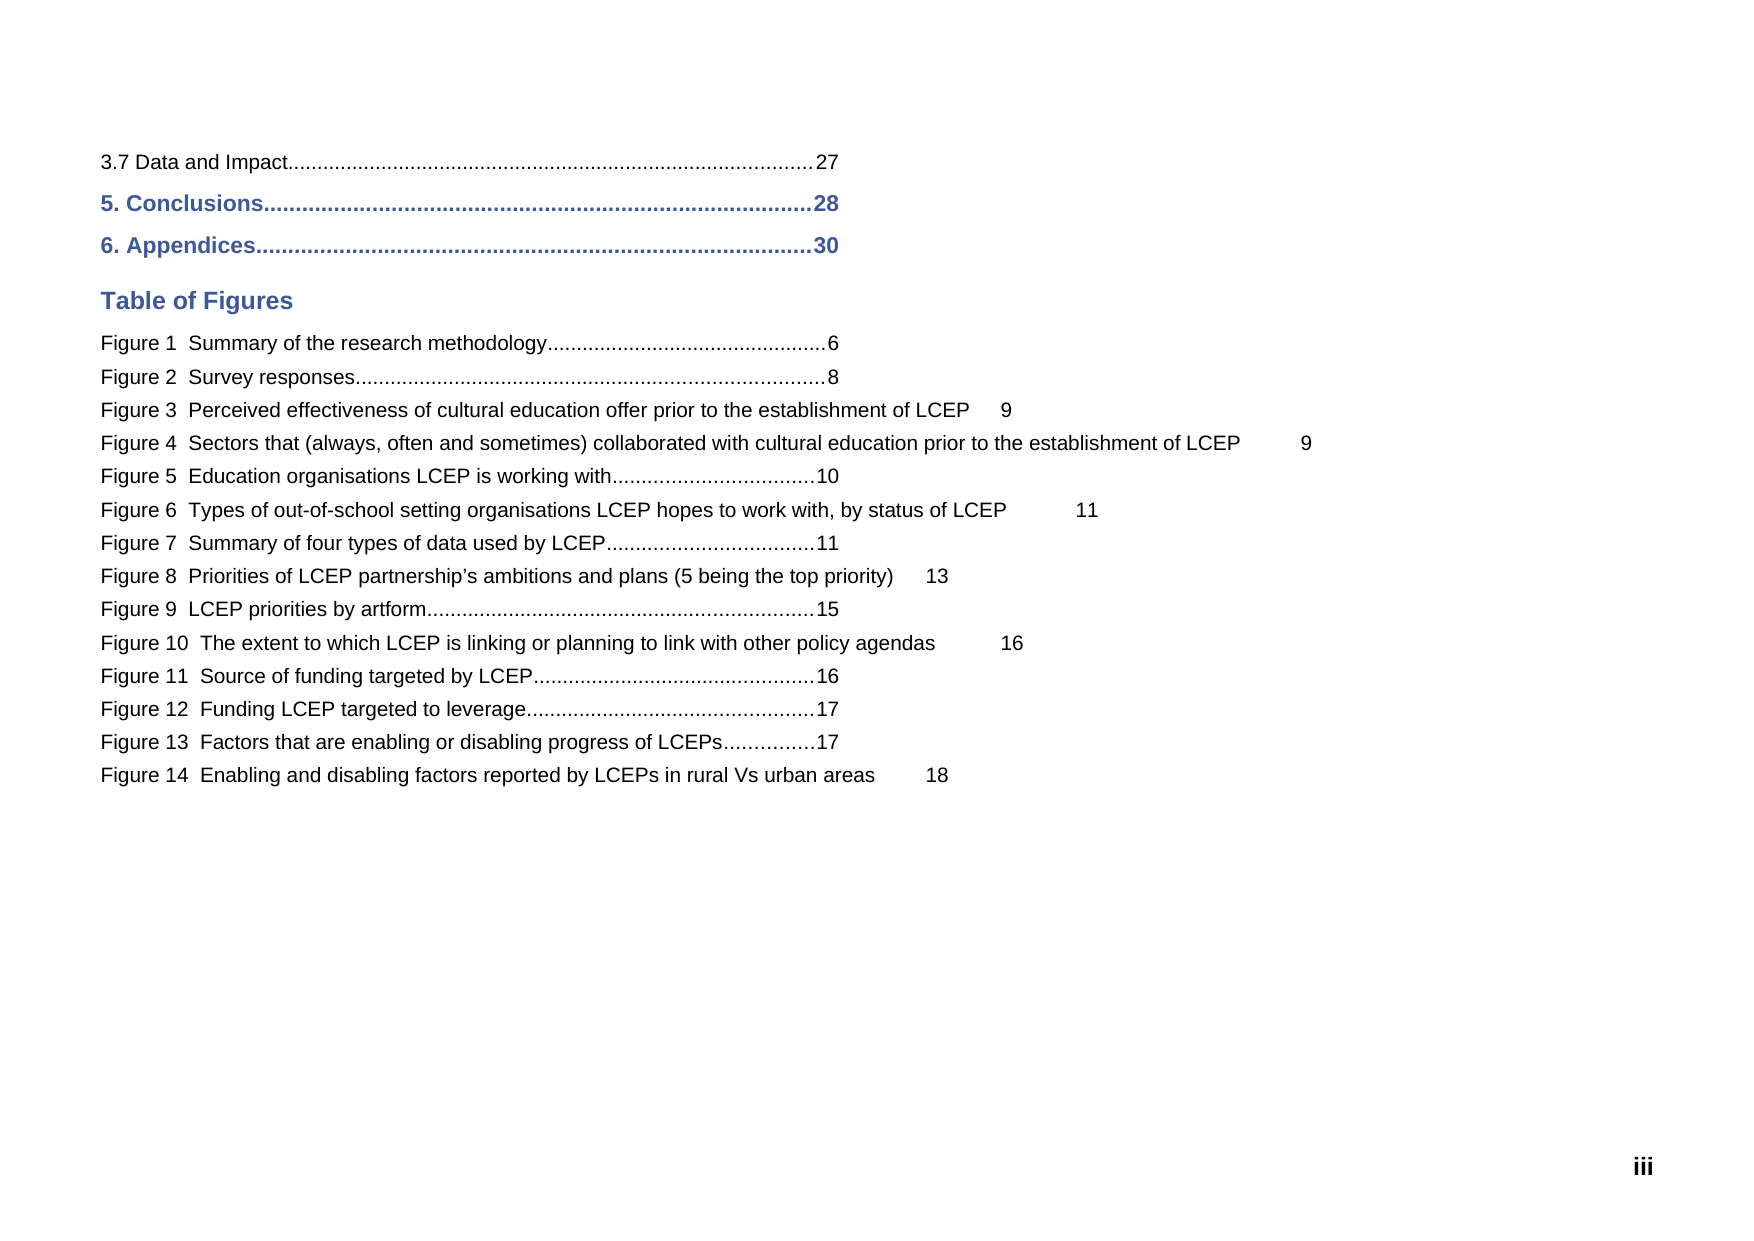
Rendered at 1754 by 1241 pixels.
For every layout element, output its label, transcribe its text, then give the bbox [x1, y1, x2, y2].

text Figure 4 Sectors that (always, often and sometimes) collaborated with cultural education prior to the establishment of LCEP 9 [100, 431, 1653, 455]
text 5. Conclusions 28 [100, 189, 1600, 216]
subtitle Table of Figures [100, 286, 840, 315]
text Figure 7 Summary of four types of data used by LCEP 11 [100, 531, 1653, 554]
text Figure 6 Types of out-of-school setting organisations LCEP hopes to work with, by status of LCEP 11 [100, 497, 1653, 521]
text Figure 14 Enabling and disabling factors reported by LCEPs in rural Vs urban areas 18 [100, 763, 1653, 787]
text Figure 8 Priorities of LCEP partnership’s ambitions and plans (5 being the top priority) 13 [100, 564, 1653, 588]
text Figure 3 Perceived effectiveness of cultural education offer prior to the establishment of LCEP 9 [100, 398, 1653, 422]
text Figure 12 Funding LCEP targeted to leverage 17 [100, 697, 1653, 721]
text Figure 2 Survey responses 8 [100, 364, 1653, 388]
text Figure 10 The extent to which LCEP is linking or planning to link with other policy agendas 16 [100, 630, 1653, 654]
text Figure 5 Education organisations LCEP is working with 10 [100, 464, 1653, 488]
text Figure 11 Source of funding targeted by LCEP 16 [100, 663, 1653, 687]
text 3.7 Data and Impact 27 [100, 150, 1653, 174]
text Figure 1 Summary of the research methodology 6 [100, 331, 1653, 355]
text 6. Appendices 30 [100, 232, 1600, 258]
text Figure 13 Factors that are enabling or disabling progress of LCEPs 17 [100, 730, 1653, 754]
text Figure 9 LCEP priorities by artform 15 [100, 597, 1653, 621]
